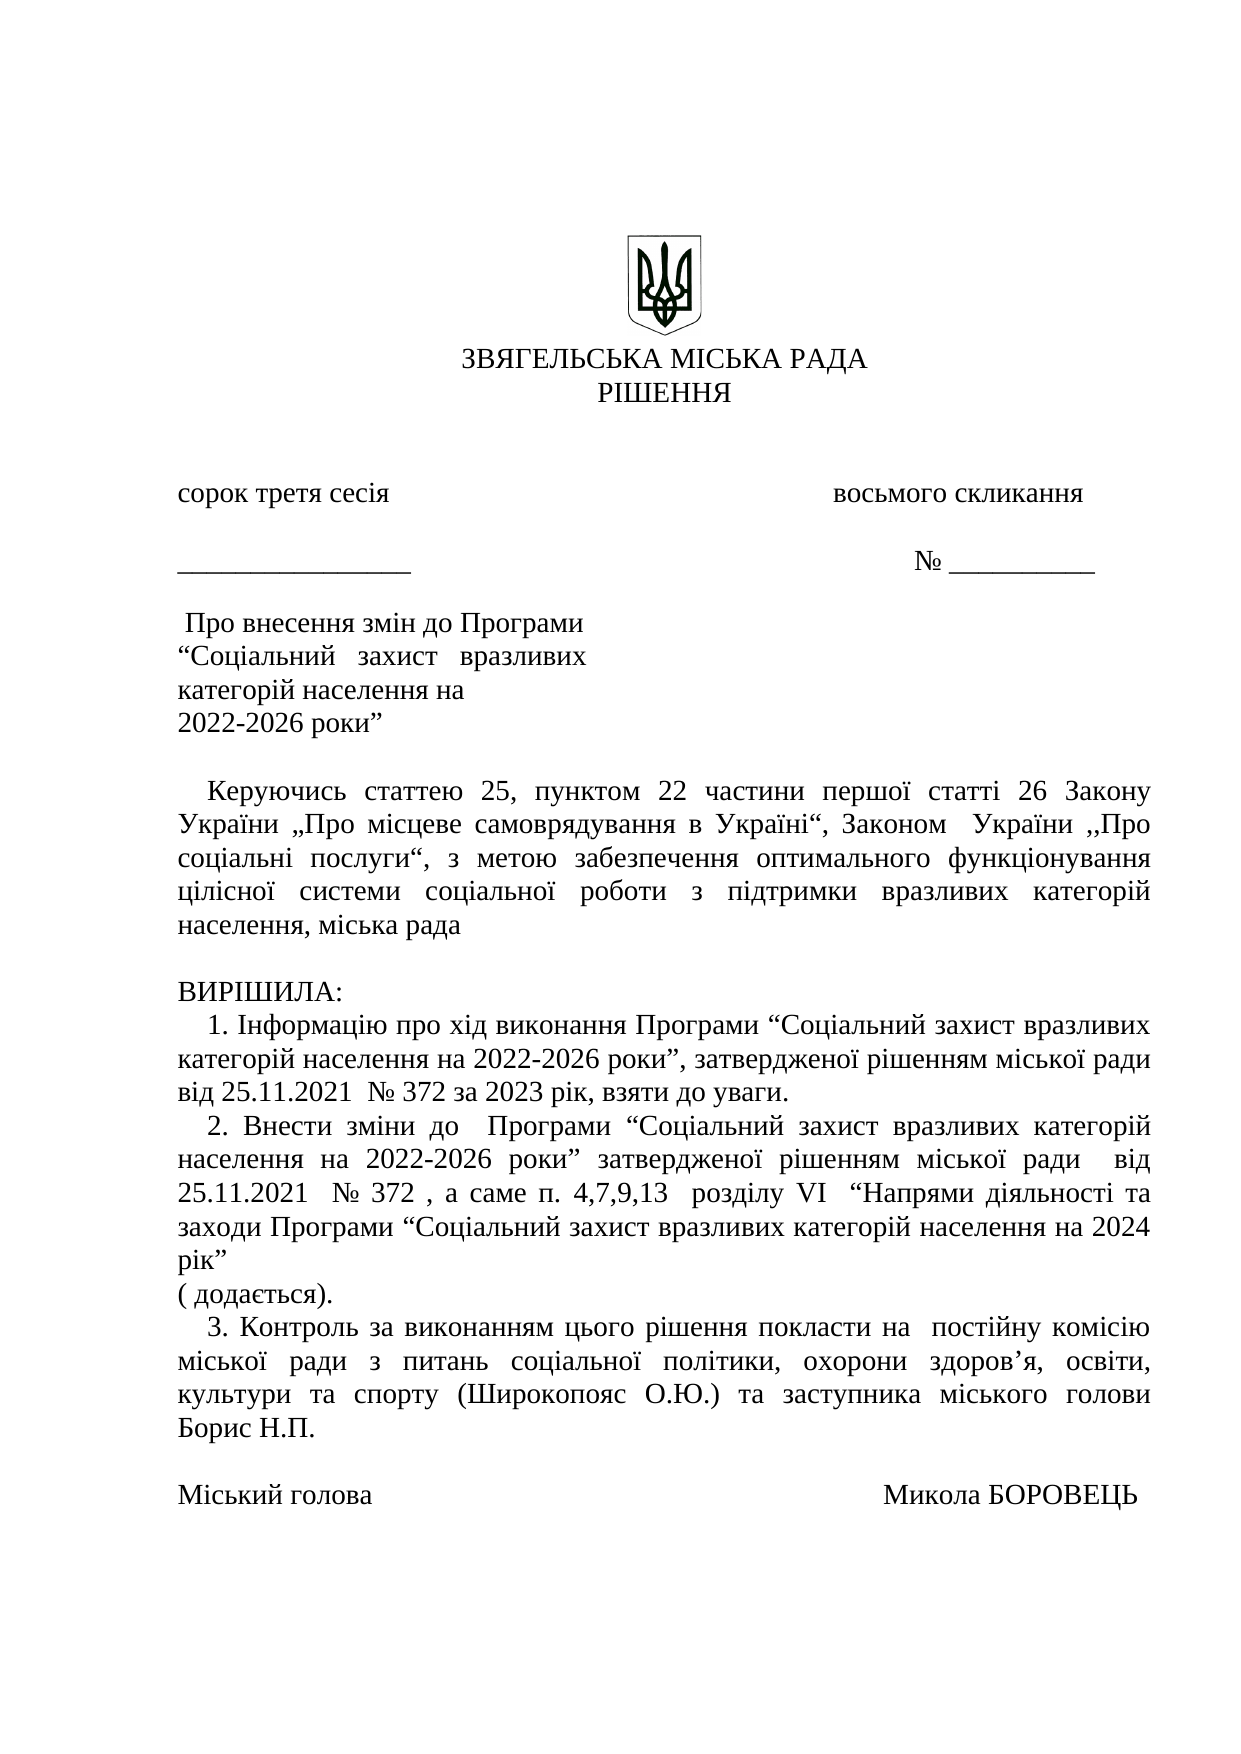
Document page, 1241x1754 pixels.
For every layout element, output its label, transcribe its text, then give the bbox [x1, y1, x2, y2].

text Про внесення змін до Програми [177, 605, 1152, 638]
text сорок третя сесія восьмого скликання [177, 476, 1152, 509]
text 2022-2026 роки” [177, 706, 1152, 739]
text РІШЕННЯ [177, 375, 1152, 408]
text ВИРІШИЛА: [177, 974, 1152, 1007]
text категорій населення на [177, 672, 1152, 706]
text ЗВЯГЕЛЬСЬКА МІСЬКА РАДА [177, 341, 1152, 375]
text Керуючись статтею 25, пунктом 22 частини першої статті 26 Закону України „Про місцеве самоврядування в Україні“, Законом України ,,Про соціальні послуги“, з метою забезпечення оптимального функціонування цілісної системи соціальної роботи з підтримки вразливих категорій населення, міська рада [177, 773, 1152, 940]
text 2. Внести зміни до Програми “Соціальний захист вразливих категорій населення на 2022-2026 роки” затвердженої рішенням міської ради від 25.11.2021 № 372 , а саме п. 4,7,9,13 розділу VI “Напрями діяльності та заходи Програми “Соціальний захист вразливих категорій населення на 2024 рік” [177, 1108, 1152, 1276]
text ( додається). [177, 1276, 1152, 1309]
text “Соціальний захист вразливих [177, 638, 1152, 672]
picture [627, 235, 702, 336]
text ________________ № __________ [177, 543, 1152, 576]
text Міський голова Микола БОРОВЕЦЬ [177, 1477, 1152, 1511]
text 1. Інформацію про хід виконання Програми “Соціальний захист вразливих категорій населення на 2022-2026 роки”, затвердженої рішенням міської ради від 25.11.2021 № 372 за 2023 рік, взяти до уваги. [177, 1007, 1152, 1108]
text 3. Контроль за виконанням цього рішення покласти на постійну комісію міської ради з питань соціальної політики, охорони здоров’я, освіти, культури та спорту (Широкопояс О.Ю.) та заступника міського голови Борис Н.П. [177, 1309, 1152, 1443]
